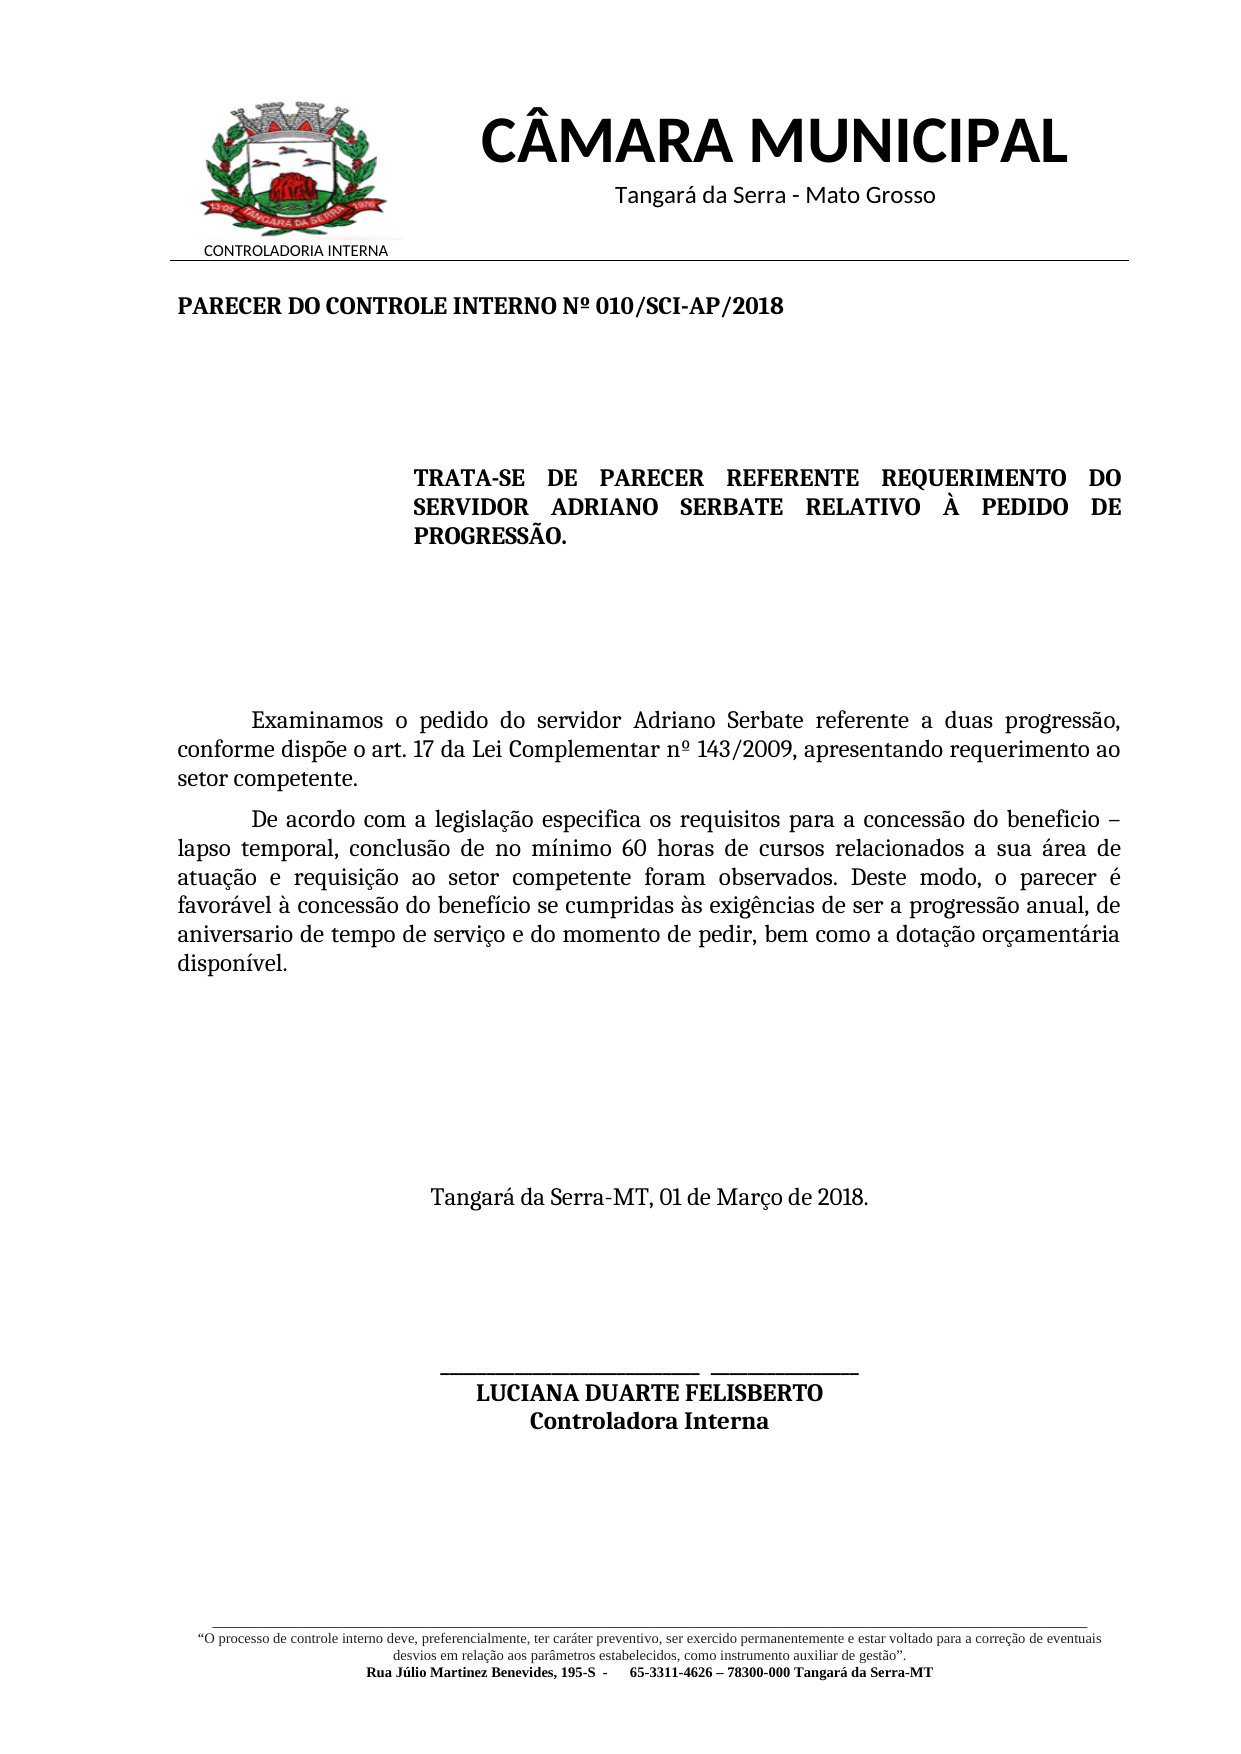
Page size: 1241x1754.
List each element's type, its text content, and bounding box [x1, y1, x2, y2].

text TRATA-SE DE PARECER REFERENTE REQUERIMENTO DO SERVIDOR ADRIANO SERBATE RELATIVO À PEDIDO DE PROGRESSÃO. [413, 464, 1122, 551]
text ____________________________ ________________ [177, 1350, 1122, 1378]
text De acordo com a legislação especifica os requisitos para a concessão do beneficio – lapso temporal, conclusão de no mínimo 60 horas de cursos relacionados a sua área de atuação e requisição ao setor competente foram observados. Deste modo, o parecer é favorável à concessão do benefício se cumpridas às exigências de ser a progressão anual, de aniversario de tempo de serviço e do momento de pedir, bem como a dotação orçamentária disponível. [177, 805, 1122, 977]
text LUCIANA DUARTE FELISBERTO [177, 1378, 1122, 1407]
text Examinamos o pedido do servidor Adriano Serbate referente a duas progressão, conforme dispõe o art. 17 da Lei Complementar nº 143/2009, apresentando requerimento ao setor competente. [177, 706, 1122, 792]
text Tangará da Serra-MT, 01 de Março de 2018. [177, 1183, 1122, 1212]
text Controladora Interna [177, 1407, 1122, 1436]
picture [186, 97, 406, 240]
text PARECER DO CONTROLE INTERNO Nº 010/SCI-AP/2018 [177, 292, 1122, 321]
